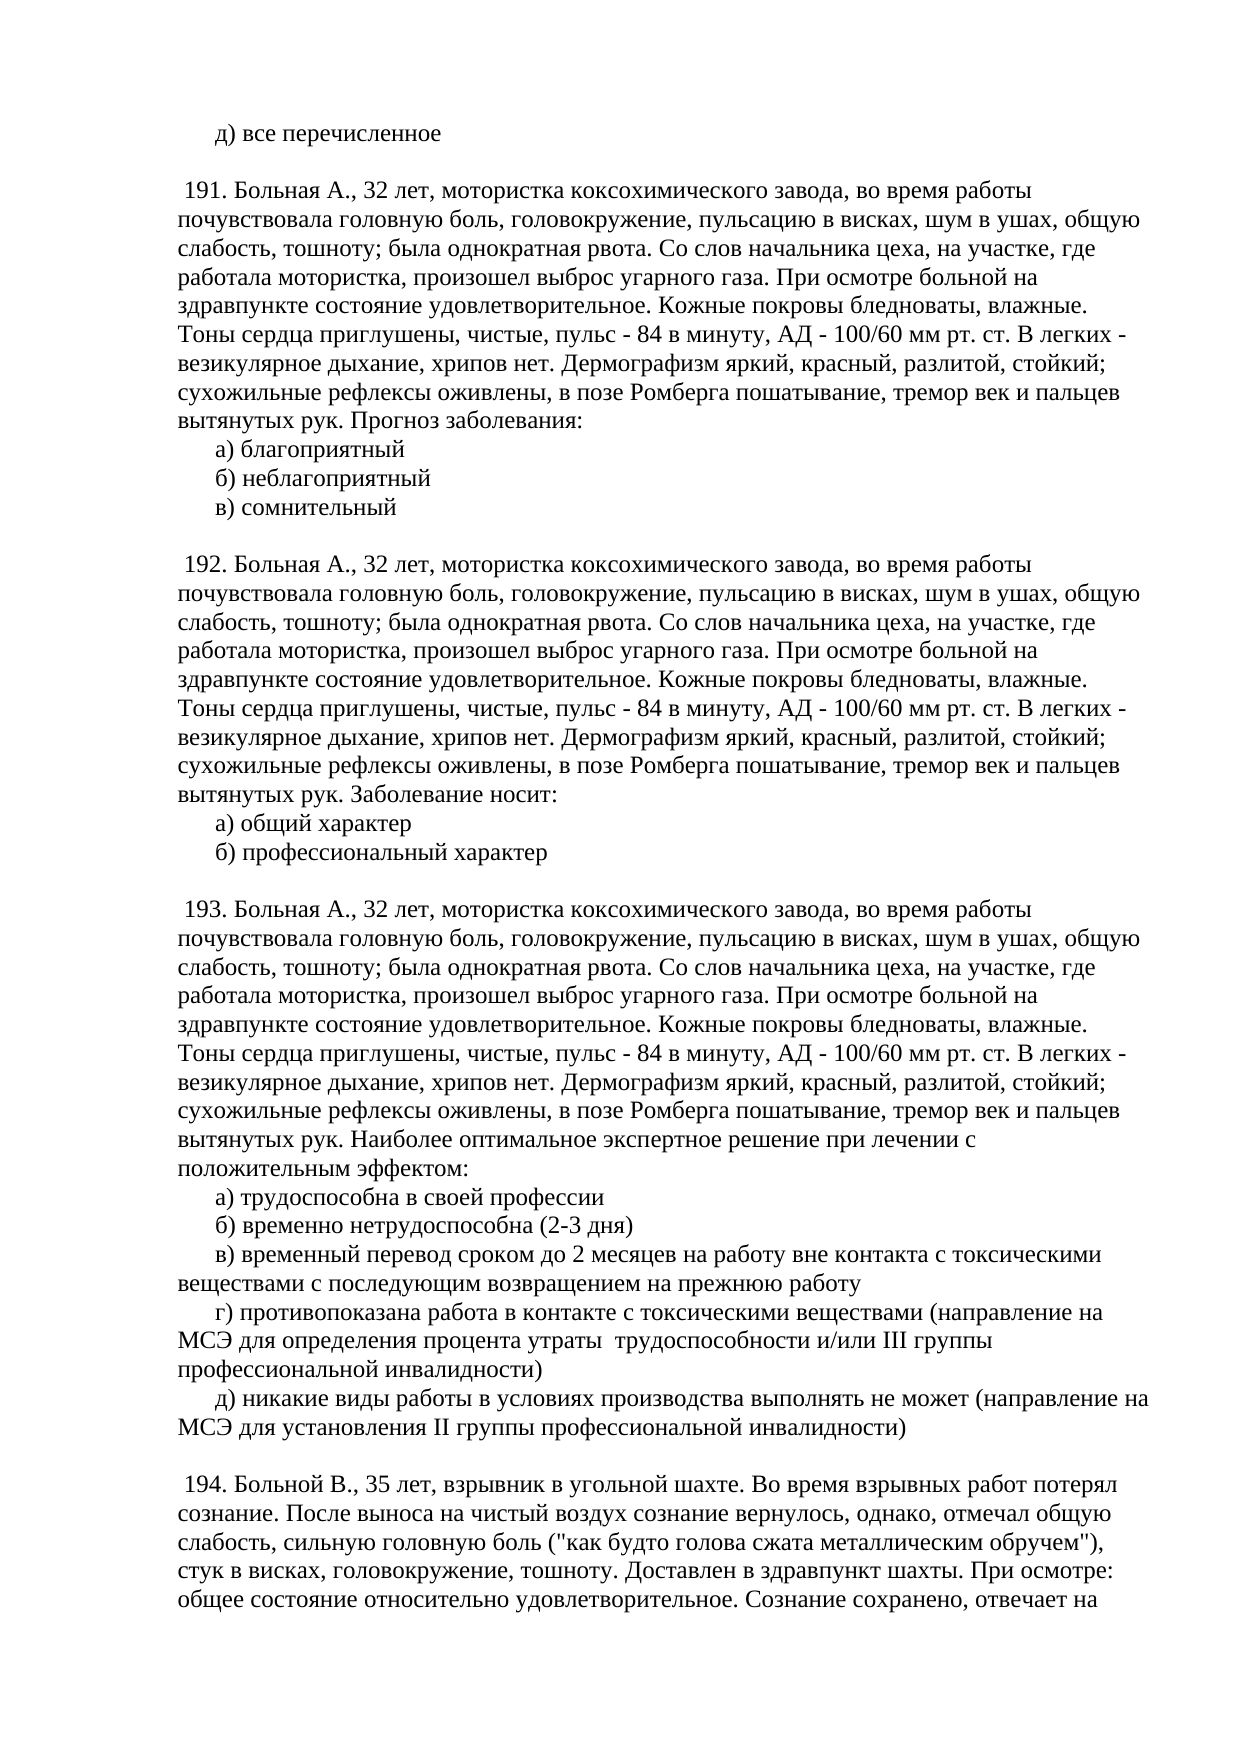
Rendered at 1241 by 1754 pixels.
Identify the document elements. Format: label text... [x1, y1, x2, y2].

text в) временный перевод сроком до 2 месяцев на работу вне контакта с токсическими веществами с последующим возвращением на прежнюю работу [177, 1239, 1152, 1297]
text д) все перечисленное [177, 118, 1152, 147]
text в) сомнительный [177, 492, 1152, 521]
text 193. Больная А., 32 лет, мотористка коксохимического завода, во время работы почувствовала головную боль, головокружение, пульсацию в висках, шум в ушах, общую слабость, тошноту; была однократная рвота. Со слов начальника цеха, на участке, где работала мотористка, произошел выброс угарного газа. При осмотре больной на здравпункте состояние удовлетворительное. Кожные покровы бледноваты, влажные. Тоны сердца приглушены, чистые, пульс - 84 в минуту, АД - 100/60 мм рт. ст. В легких - везикулярное дыхание, хрипов нет. Дермографизм яркий, красный, разлитой, стойкий; сухожильные рефлексы оживлены, в позе Ромберга пошатывание, тремор век и пальцев вытянутых рук. Наиболее оптимальное экспертное решение при лечении с положительным эффектом: [177, 894, 1152, 1182]
text 191. Больная А., 32 лет, мотористка коксохимического завода, во время работы почувствовала головную боль, головокружение, пульсацию в висках, шум в ушах, общую слабость, тошноту; была однократная рвота. Со слов начальника цеха, на участке, где работала мотористка, произошел выброс угарного газа. При осмотре больной на здравпункте состояние удовлетворительное. Кожные покровы бледноваты, влажные. Тоны сердца приглушены, чистые, пульс - 84 в минуту, АД - 100/60 мм рт. ст. В легких - везикулярное дыхание, хрипов нет. Дермографизм яркий, красный, разлитой, стойкий; сухожильные рефлексы оживлены, в позе Ромберга пошатывание, тремор век и пальцев вытянутых рук. Прогноз заболевания: [177, 176, 1152, 434]
text а) благоприятный [177, 434, 1152, 463]
text б) неблагоприятный [177, 463, 1152, 492]
text а) трудоспособна в своей профессии [177, 1182, 1152, 1211]
text б) временно нетрудоспособна (2-3 дня) [177, 1211, 1152, 1239]
text б) профессиональный характер [177, 837, 1152, 866]
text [177, 1469, 1152, 1613]
text г) противопоказана работа в контакте с токсическими веществами (направление на МСЭ для определения процента утраты трудоспособности и/или III группы профессиональной инвалидности) [177, 1297, 1152, 1383]
text д) никакие виды работы в условиях производства выполнять не может (направление на МСЭ для установления II группы профессиональной инвалидности) [177, 1383, 1152, 1441]
text 192. Больная А., 32 лет, мотористка коксохимического завода, во время работы почувствовала головную боль, головокружение, пульсацию в висках, шум в ушах, общую слабость, тошноту; была однократная рвота. Со слов начальника цеха, на участке, где работала мотористка, произошел выброс угарного газа. При осмотре больной на здравпункте состояние удовлетворительное. Кожные покровы бледноваты, влажные. Тоны сердца приглушены, чистые, пульс - 84 в минуту, АД - 100/60 мм рт. ст. В легких - везикулярное дыхание, хрипов нет. Дермографизм яркий, красный, разлитой, стойкий; сухожильные рефлексы оживлены, в позе Ромберга пошатывание, тремор век и пальцев вытянутых рук. Заболевание носит: [177, 549, 1152, 808]
text а) общий характер [177, 808, 1152, 837]
